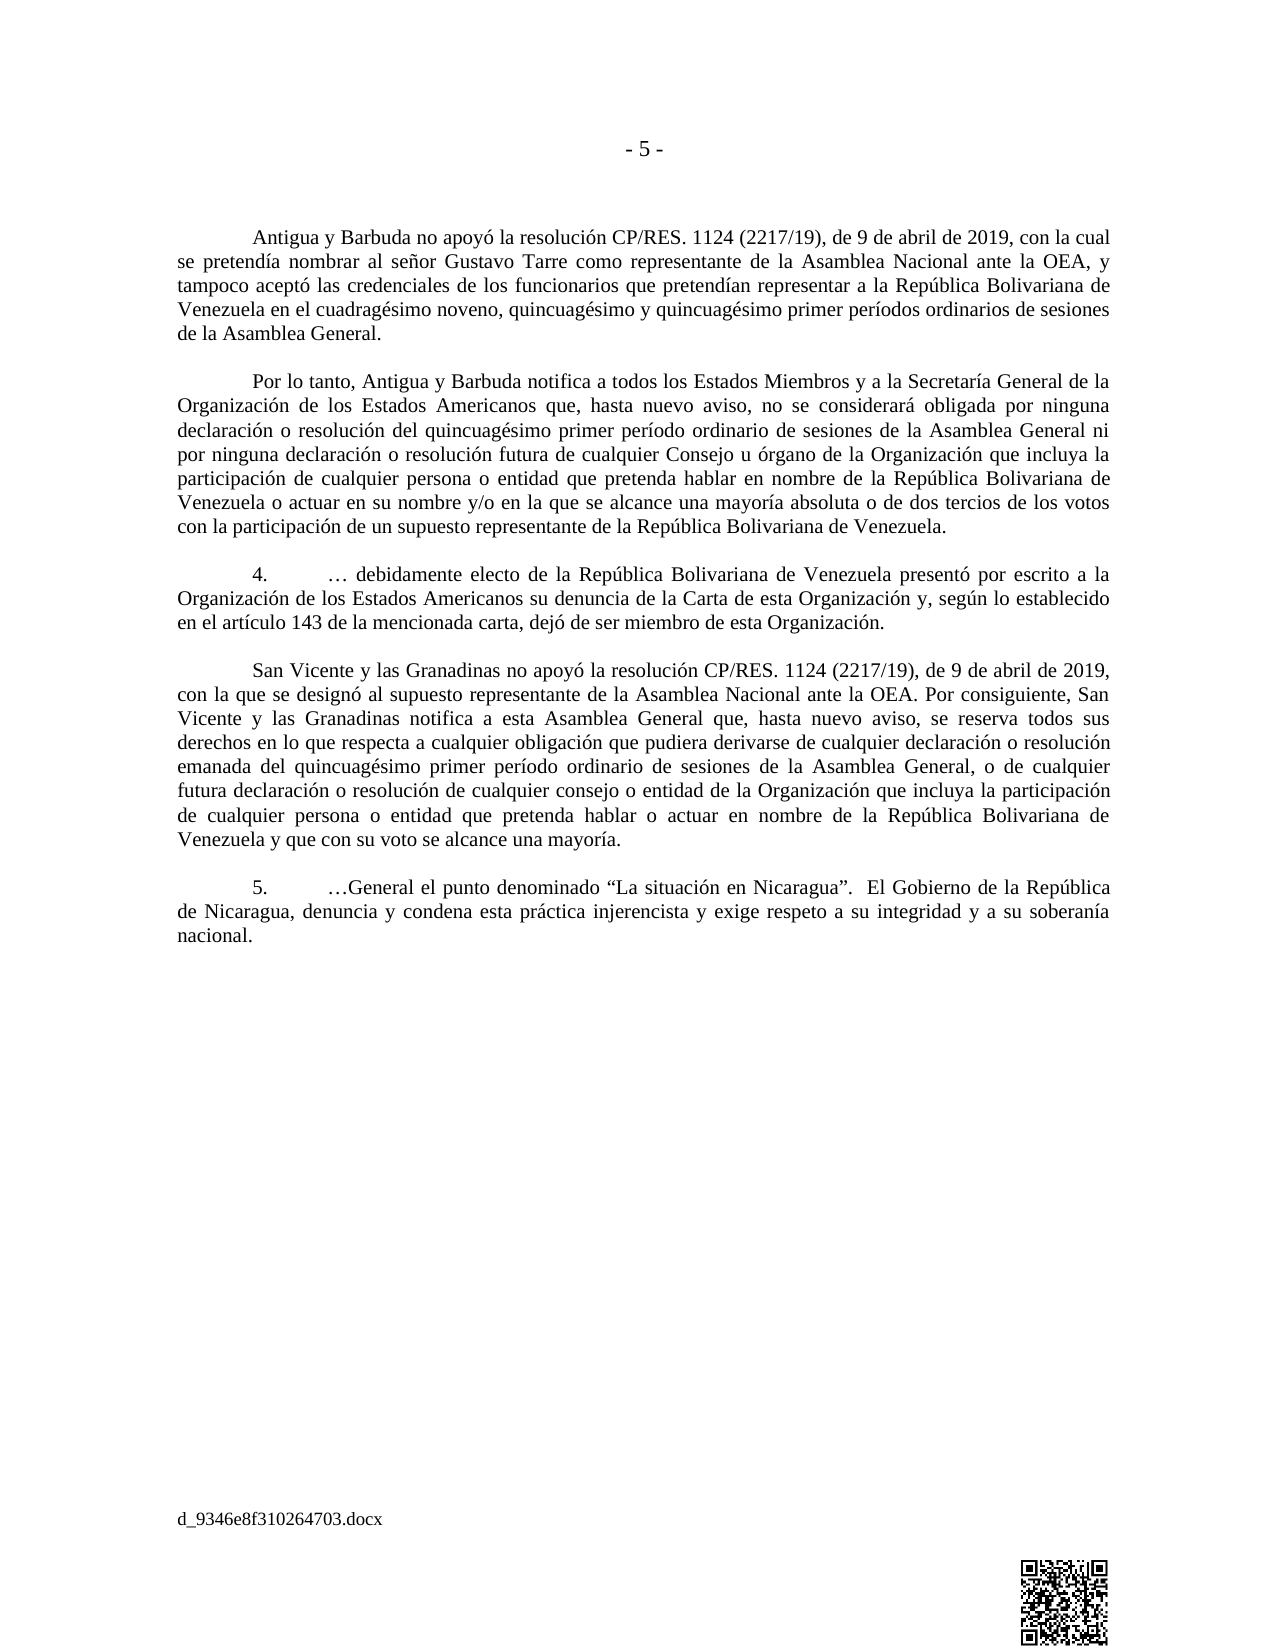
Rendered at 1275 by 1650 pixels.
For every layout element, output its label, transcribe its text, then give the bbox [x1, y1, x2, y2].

text 5. …General el punto denominado “La situación en Nicaragua”. El Gobierno de la República de Nicaragua, denuncia y condena esta práctica injerencista y exige respeto a su integridad y a su soberanía nacional. [177, 875, 1111, 947]
text 4. … debidamente electo de la República Bolivariana de Venezuela presentó por escrito a la Organización de los Estados Americanos su denuncia de la Carta de esta Organización y, según lo establecido en el artículo 143 de la mencionada carta, dejó de ser miembro de esta Organización. [177, 562, 1111, 634]
text Antigua y Barbuda no apoyó la resolución CP/RES. 1124 (2217/19), de 9 de abril de 2019, con la cual se pretendía nombrar al señor Gustavo Tarre como representante de la Asamblea Nacional ante la OEA, y tampoco aceptó las credenciales de los funcionarios que pretendían representar a la República Bolivariana de Venezuela en el cuadragésimo noveno, quincuagésimo y quincuagésimo primer períodos ordinarios de sesiones de la Asamblea General. [177, 225, 1111, 345]
text San Vicente y las Granadinas no apoyó la resolución CP/RES. 1124 (2217/19), de 9 de abril de 2019, con la que se designó al supuesto representante de la Asamblea Nacional ante la OEA. Por consiguiente, San Vicente y las Granadinas notifica a esta Asamblea General que, hasta nuevo aviso, se reserva todos sus derechos en lo que respecta a cualquier obligación que pudiera derivarse de cualquier declaración o resolución emanada del quincuagésimo primer período ordinario de sesiones de la Asamblea General, o de cualquier futura declaración o resolución de cualquier consejo o entidad de la Organización que incluya la participación de cualquier persona o entidad que pretenda hablar o actuar en nombre de la República Bolivariana de Venezuela y que con su voto se alcance una mayoría. [177, 658, 1111, 851]
text Por lo tanto, Antigua y Barbuda notifica a todos los Estados Miembros y a la Secretaría General de la Organización de los Estados Americanos que, hasta nuevo aviso, no se considerará obligada por ninguna declaración o resolución del quincuagésimo primer período ordinario de sesiones de la Asamblea General ni por ninguna declaración o resolución futura de cualquier Consejo u órgano de la Organización que incluya la participación de cualquier persona o entidad que pretenda hablar en nombre de la República Bolivariana de Venezuela o actuar en su nombre y/o en la que se alcance una mayoría absoluta o de dos tercios de los votos con la participación de un supuesto representante de la República Bolivariana de Venezuela. [177, 369, 1111, 538]
picture [1017, 1555, 1112, 1650]
